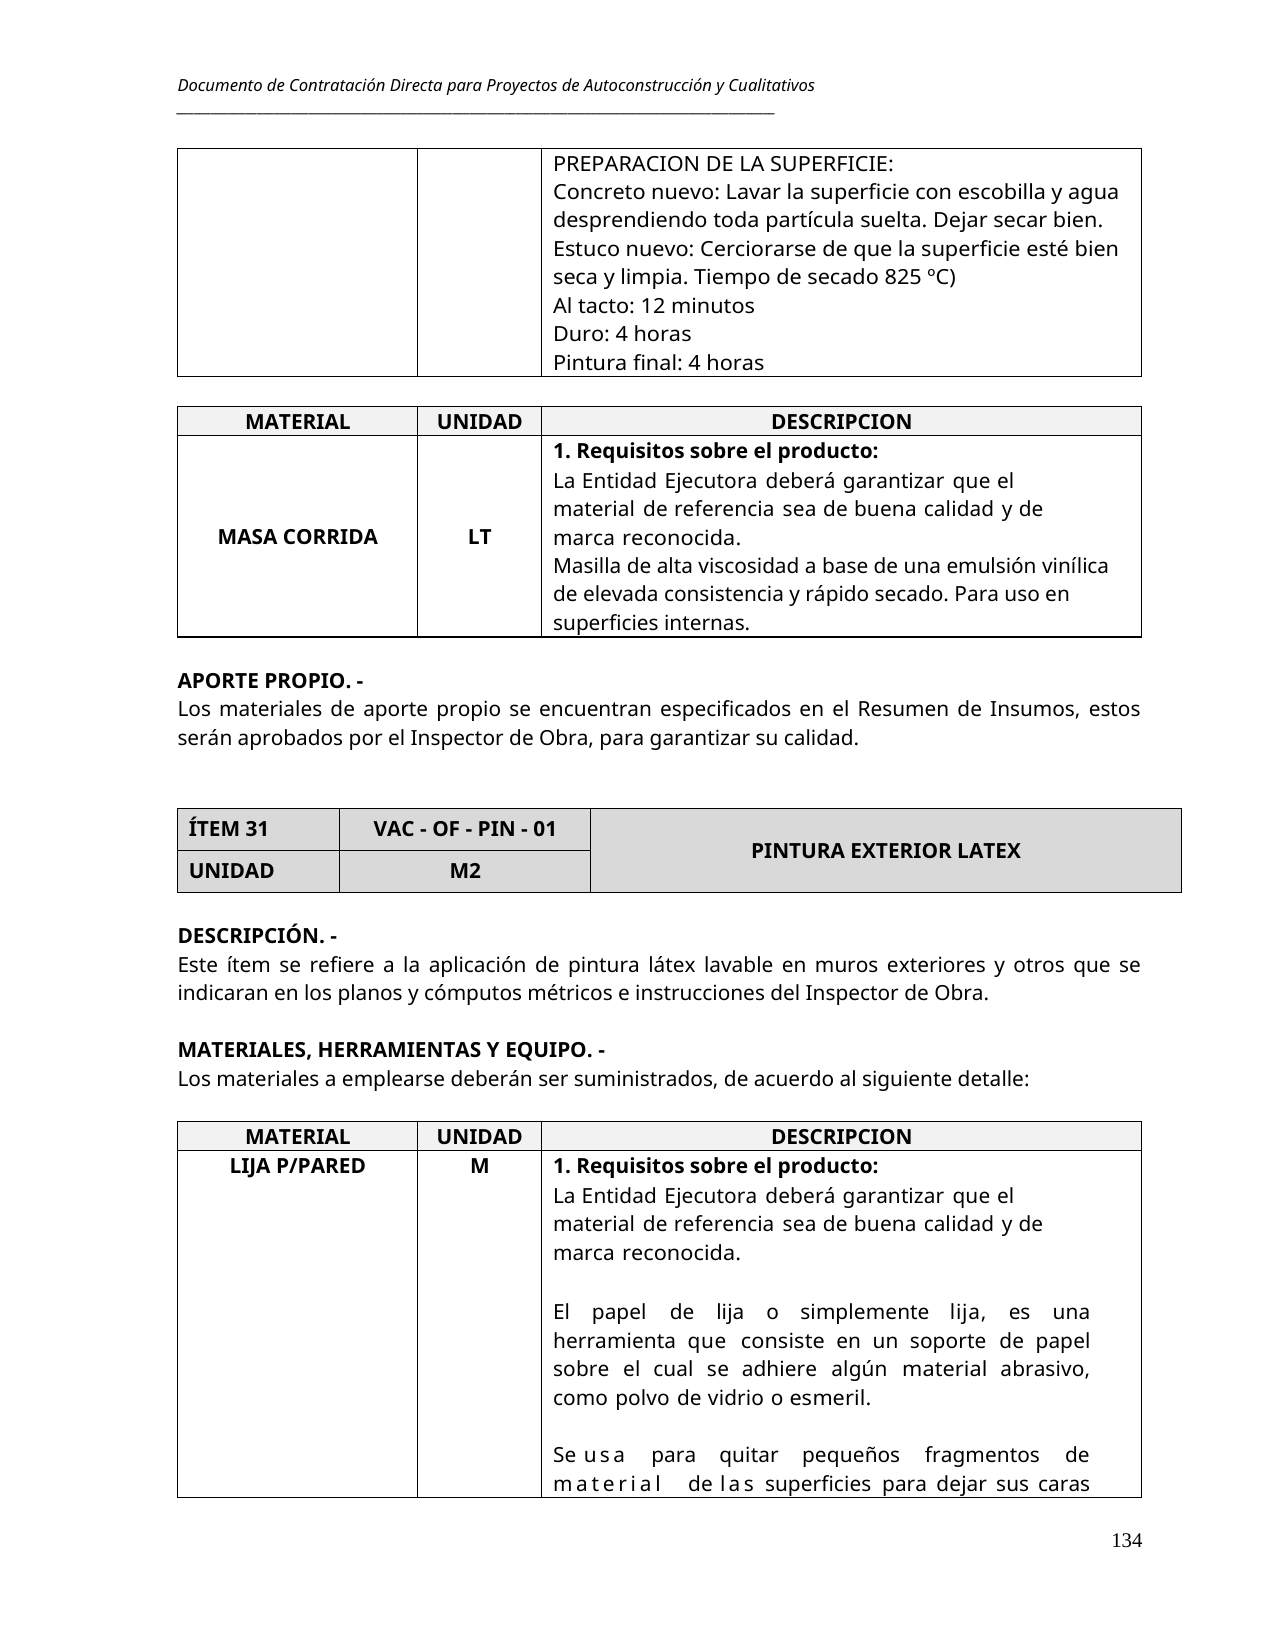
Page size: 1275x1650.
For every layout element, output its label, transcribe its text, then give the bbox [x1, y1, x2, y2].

text Los materiales de aporte propio se encuentran especificados en el Resumen de Insumos, estos serán aprobados por el Inspector de Obra, para garantizar su calidad. [177, 694, 1142, 751]
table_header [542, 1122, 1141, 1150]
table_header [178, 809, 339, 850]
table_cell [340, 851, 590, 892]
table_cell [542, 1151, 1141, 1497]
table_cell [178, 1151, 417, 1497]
text APORTE PROPIO. - [177, 666, 1142, 694]
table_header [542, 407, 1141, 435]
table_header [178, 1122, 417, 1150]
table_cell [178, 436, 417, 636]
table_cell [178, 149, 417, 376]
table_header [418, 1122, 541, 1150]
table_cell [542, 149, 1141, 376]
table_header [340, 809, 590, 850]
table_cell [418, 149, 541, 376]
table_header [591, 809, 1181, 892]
text Los materiales a emplearse deberán ser suministrados, de acuerdo al siguiente detalle: [177, 1064, 1142, 1092]
text Este ítem se refiere a la aplicación de pintura látex lavable en muros exteriores y otros que se indicaran en los planos y cómputos métricos e instrucciones del Inspector de Obra. [177, 950, 1142, 1007]
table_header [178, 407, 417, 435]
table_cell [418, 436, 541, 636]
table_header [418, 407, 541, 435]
text DESCRIPCIÓN. - [177, 922, 1142, 950]
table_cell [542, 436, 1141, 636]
text MATERIALES, HERRAMIENTAS Y EQUIPO. - [177, 1035, 1142, 1064]
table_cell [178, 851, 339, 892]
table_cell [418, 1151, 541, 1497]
